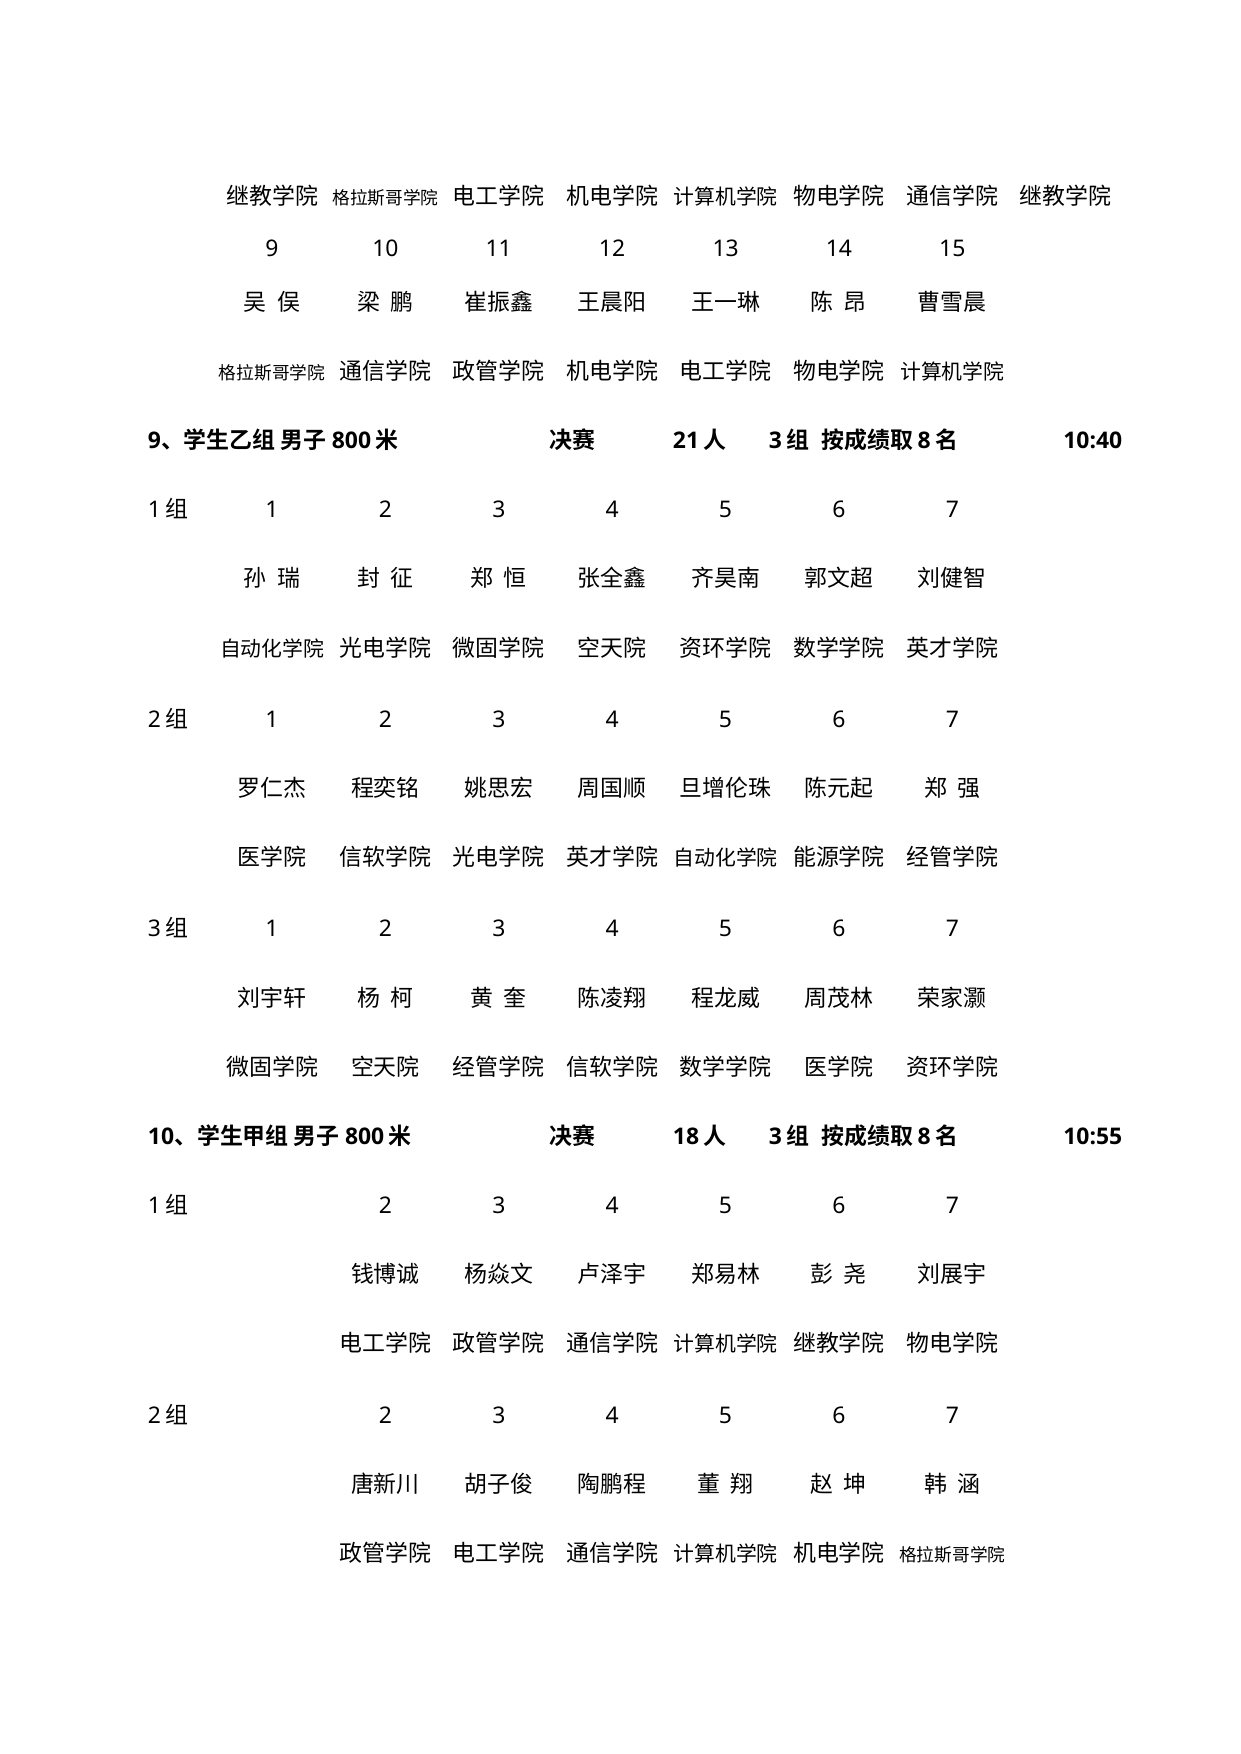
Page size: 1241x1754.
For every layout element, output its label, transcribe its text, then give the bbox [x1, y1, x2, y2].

text 2组 2 3 4 5 6 7 [148, 1381, 1122, 1446]
text 1组 1 2 3 4 5 6 7 [148, 475, 1122, 540]
text 格拉斯哥学院 通信学院 政管学院 机电学院 电工学院 物电学院 计算机学院 [148, 337, 1122, 402]
text 唐新川 胡子俊 陶鹏程 董 翔 赵 坤 韩 涵 [148, 1450, 1122, 1515]
text 9、学生乙组 男子 800米 决赛 21人 3组 按成绩取8名 10:40 [148, 406, 1122, 471]
text 罗仁杰 程奕铭 姚思宏 周国顺 旦增伦珠 陈元起 郑 强 [148, 754, 1122, 819]
text 医学院 信软学院 光电学院 英才学院 自动化学院 能源学院 经管学院 [148, 823, 1122, 888]
text 2组 1 2 3 4 5 6 7 [148, 685, 1122, 750]
text 3组 1 2 3 4 5 6 7 [148, 894, 1122, 959]
text 1组 2 3 4 5 6 7 [148, 1171, 1122, 1236]
text 微固学院 空天院 经管学院 信软学院 数学学院 医学院 资环学院 [148, 1033, 1122, 1098]
text 9 10 11 12 13 14 15 [148, 231, 1122, 264]
text 10、学生甲组 男子 800米 决赛 18人 3组 按成绩取8名 10:55 [148, 1102, 1122, 1167]
text 吴 俣 梁 鹏 崔振鑫 王晨阳 王一琳 陈 昂 曹雪晨 [148, 268, 1122, 333]
text 电工学院 政管学院 通信学院 计算机学院 继教学院 物电学院 [148, 1309, 1122, 1374]
text 政管学院 电工学院 通信学院 计算机学院 机电学院 格拉斯哥学院 [148, 1519, 1122, 1584]
text 自动化学院 光电学院 微固学院 空天院 资环学院 数学学院 英才学院 [148, 614, 1122, 679]
text 刘宇轩 杨 柯 黄 奎 陈凌翔 程龙威 周茂林 荣家灏 [148, 964, 1122, 1029]
text 继教学院 格拉斯哥学院 电工学院 机电学院 计算机学院 物电学院 通信学院 继教学院 [148, 162, 1122, 227]
text 孙 瑞 封 征 郑 恒 张全鑫 齐昊南 郭文超 刘健智 [148, 544, 1122, 609]
text 钱博诚 杨焱文 卢泽宇 郑易林 彭 尧 刘展宇 [148, 1240, 1122, 1305]
